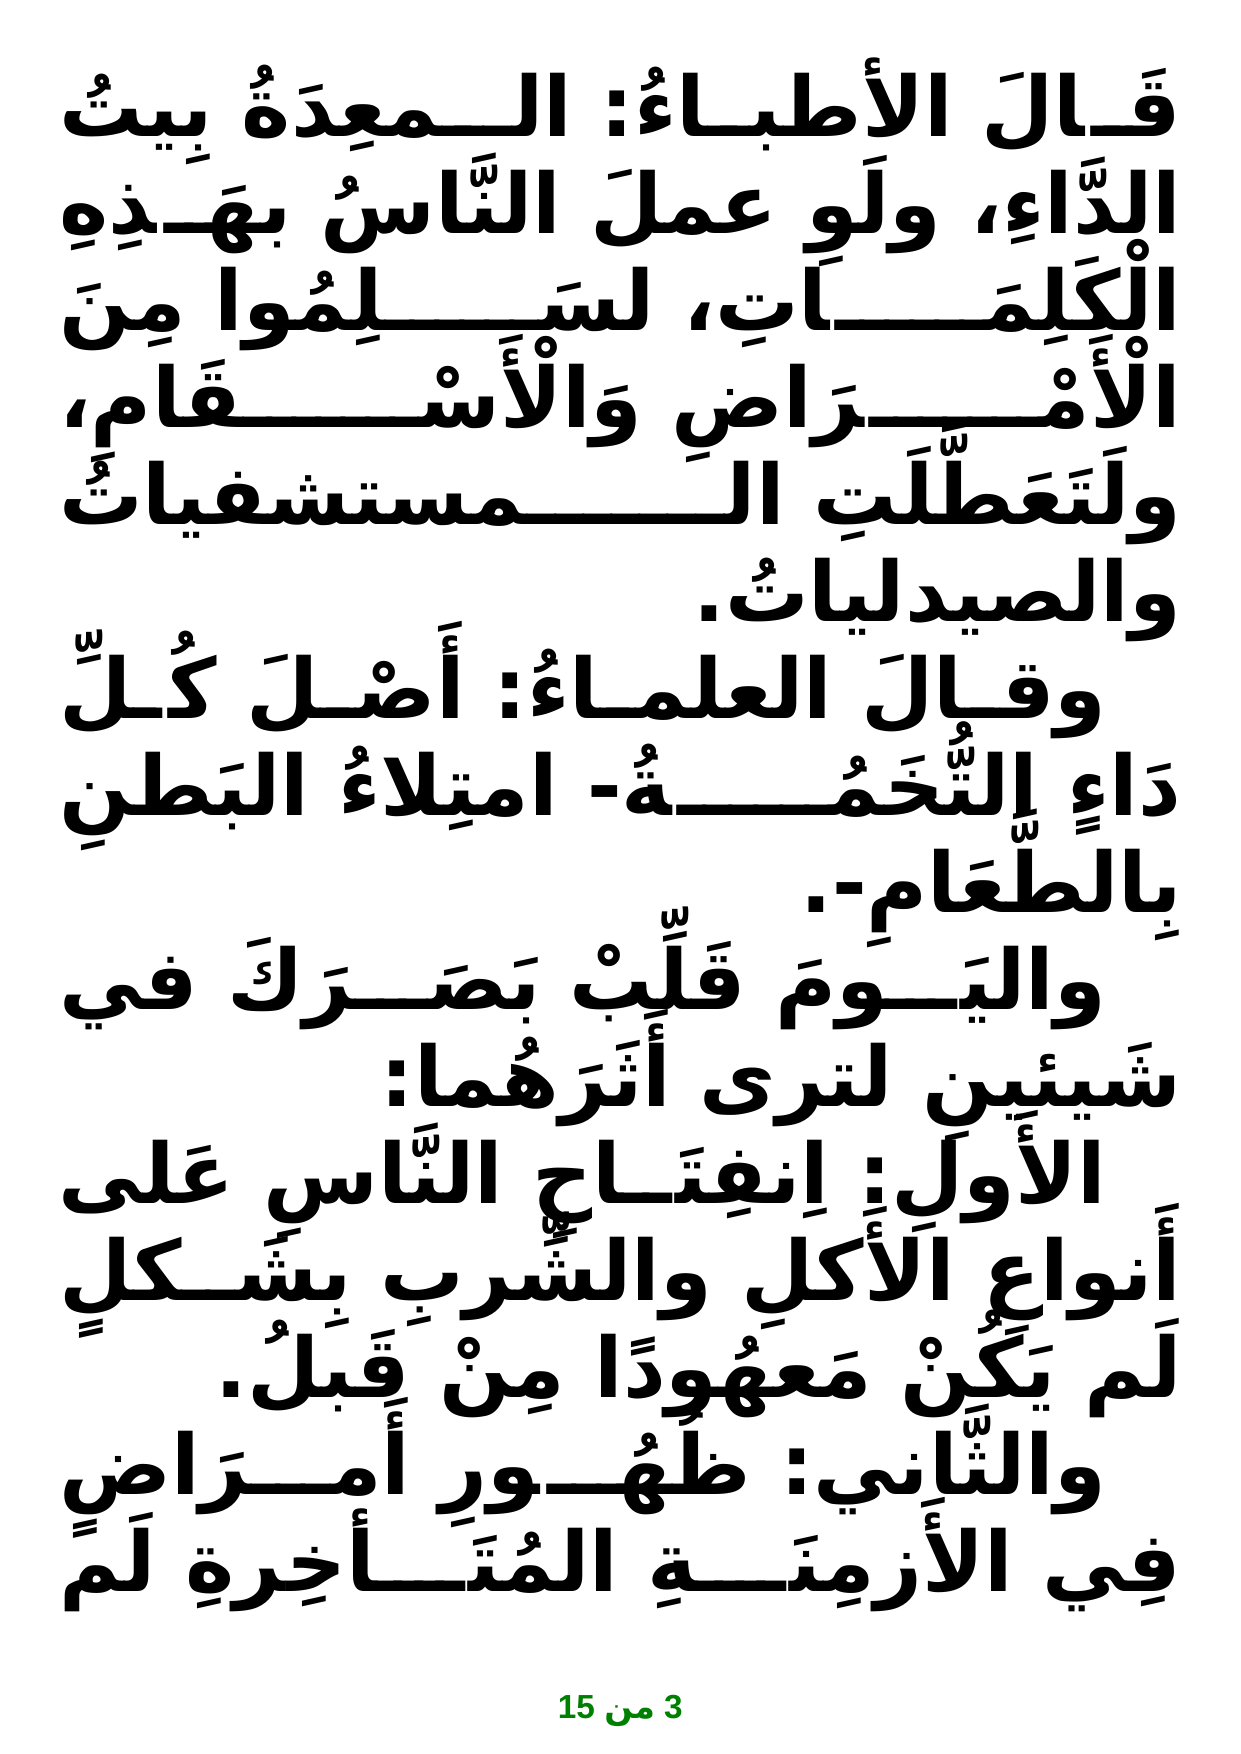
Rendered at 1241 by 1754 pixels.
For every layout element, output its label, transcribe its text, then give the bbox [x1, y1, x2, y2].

text وقالَ العلماءُ: أَصْلَ كُلِّ دَاءٍ التُّخَمُةُ- امتِلاءُ البَطنِ بِالطَّعَامِ-. [59, 641, 1181, 932]
text الأَولِ: اِنفِتَاحِ النَّاسِ عَلى أَنواعِ الأَكلِ والشِّربِ بِشَكلٍ لَم يَكُنْ مَعهُودًا مِنْ قَبلُ. [59, 1126, 1181, 1417]
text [59, 59, 1181, 641]
text واليَومَ قَلِّبْ بَصَرَكَ في شَيئينِ لترى أَثَرَهُما: [59, 932, 1181, 1126]
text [59, 1417, 1181, 1611]
